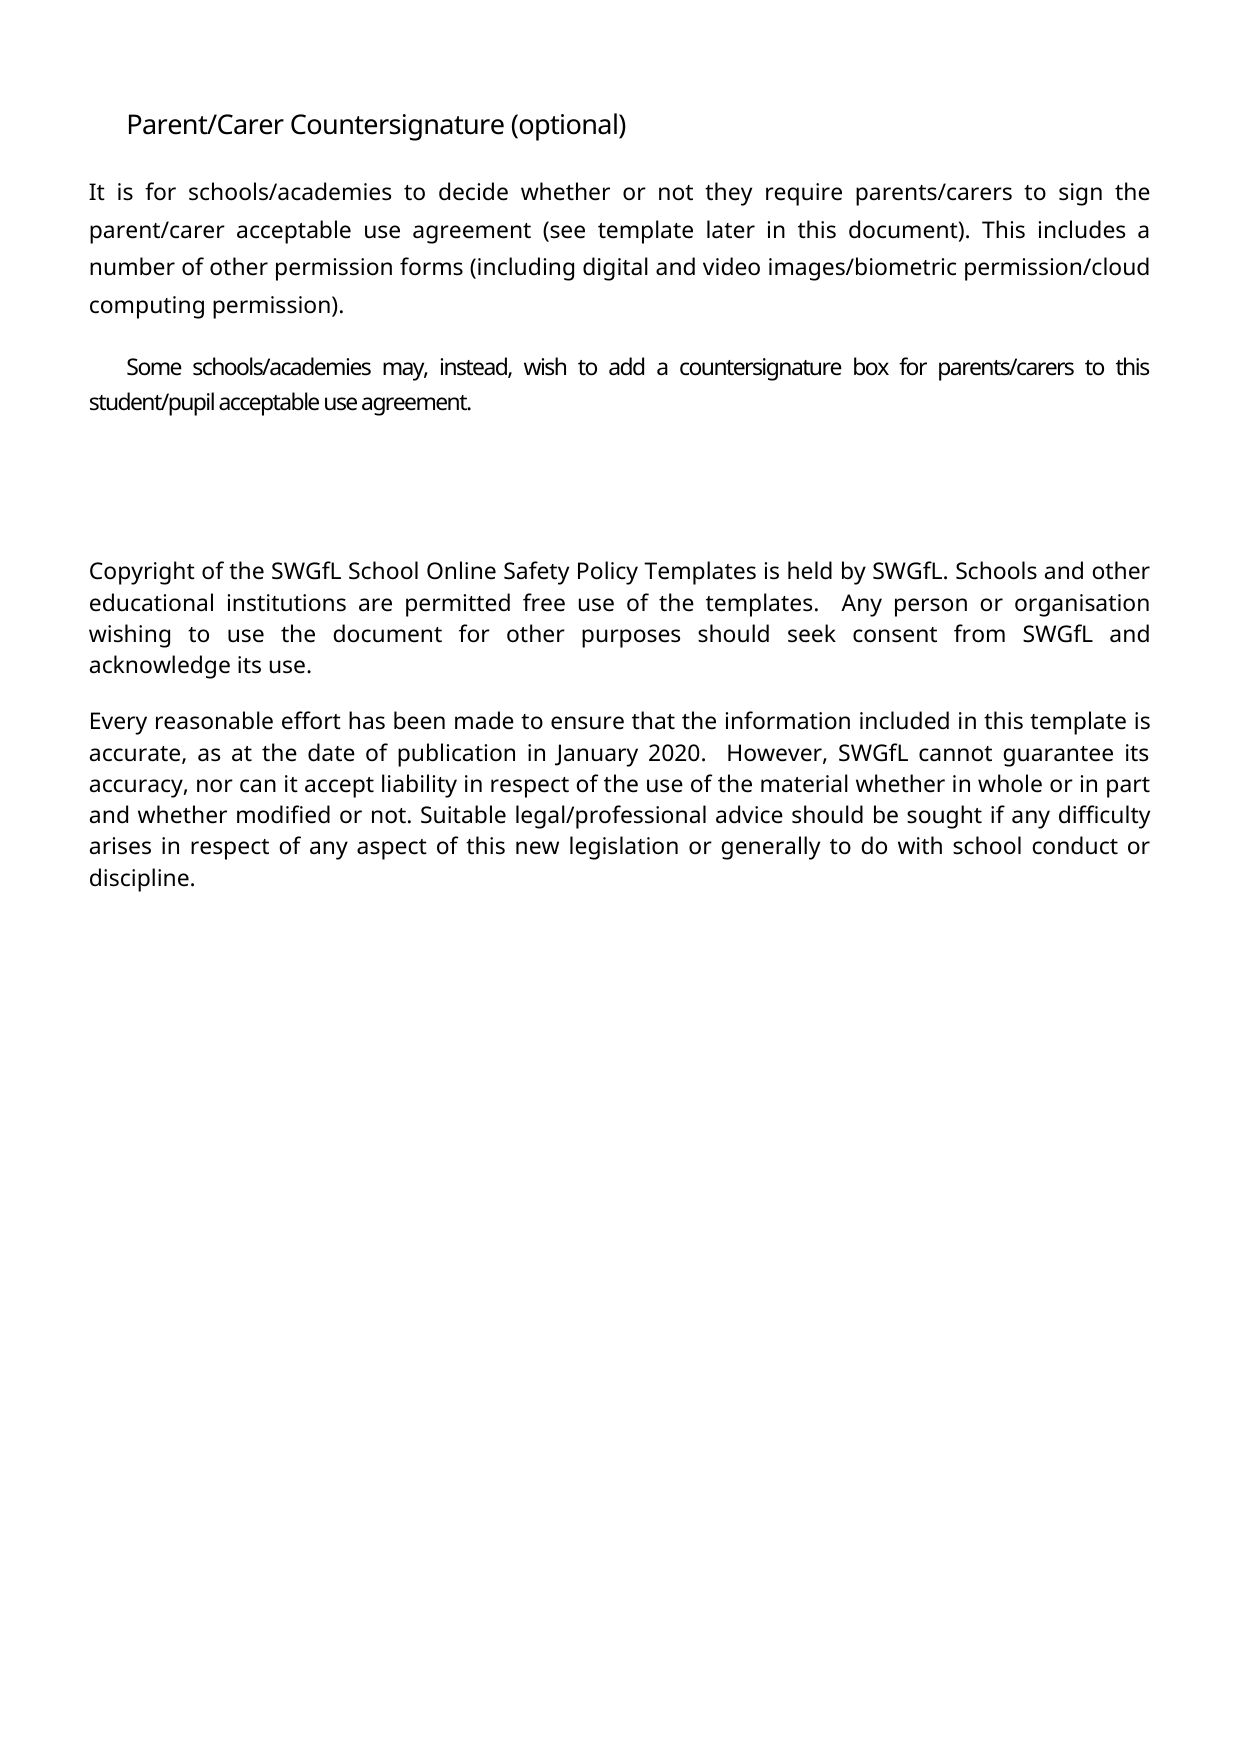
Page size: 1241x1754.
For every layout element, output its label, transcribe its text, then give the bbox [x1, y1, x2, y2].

text Copyright of the SWGfL School Online Safety Policy Templates is held by SWGfL. Schools and other educational institutions are permitted free use of the templates. Any person or organisation wishing to use the document for other purposes should seek consent from SWGfL and acknowledge its use. [89, 555, 1152, 680]
text It is for schools/academies to decide whether or not they require parents/carers to sign the parent/carer acceptable use agreement (see template later in this document). This includes a number of other permission forms (including digital and video images/biometric permission/cloud computing permission). [89, 176, 1152, 320]
list Some schools/academies may, instead, wish to add a countersignature box for parents/carers to this student/pupil acceptable use agreement. [89, 351, 1152, 417]
list Parent/Carer Countersignature (optional) [89, 105, 1152, 142]
text Every reasonable effort has been made to ensure that the information included in this template is accurate, as at the date of publication in January 2020. However, SWGfL cannot guarantee its accuracy, nor can it accept liability in respect of the use of the material whether in whole or in part and whether modified or not. Suitable legal/professional advice should be sought if any difficulty arises in respect of any aspect of this new legislation or generally to do with school conduct or discipline. [89, 705, 1152, 893]
